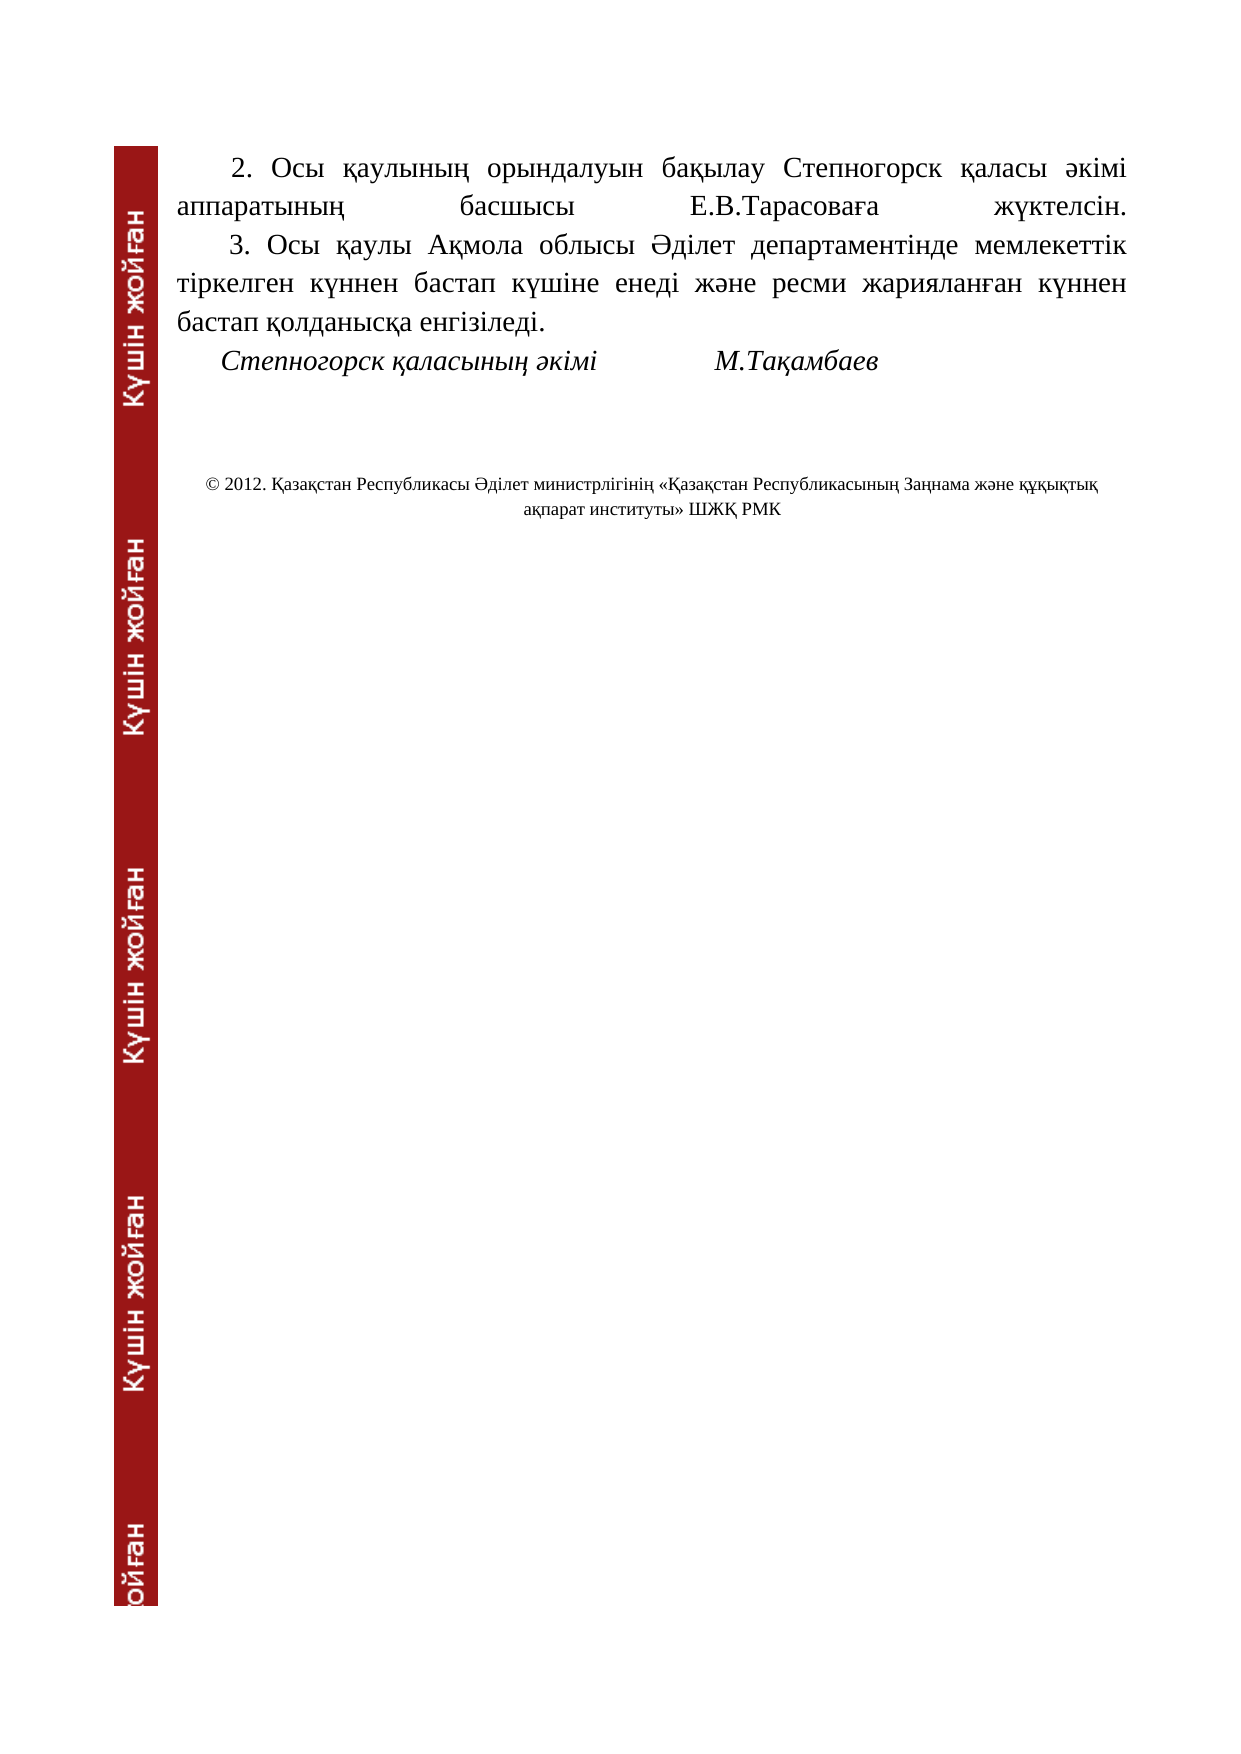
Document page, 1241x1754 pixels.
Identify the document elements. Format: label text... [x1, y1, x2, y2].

picture [114, 519, 158, 1606]
text © 2012. Қазақстан Республикасы Әділет министрлігінің «Қазақстан Республикасының Заңнама және құқықтық ақпарат институты» ШЖҚ РМК [112, 473, 1128, 519]
text Степногорск қаласының әкімі М.Тақамбаев [112, 343, 1128, 376]
picture [114, 146, 158, 150]
picture [114, 376, 158, 473]
picture [114, 338, 158, 343]
